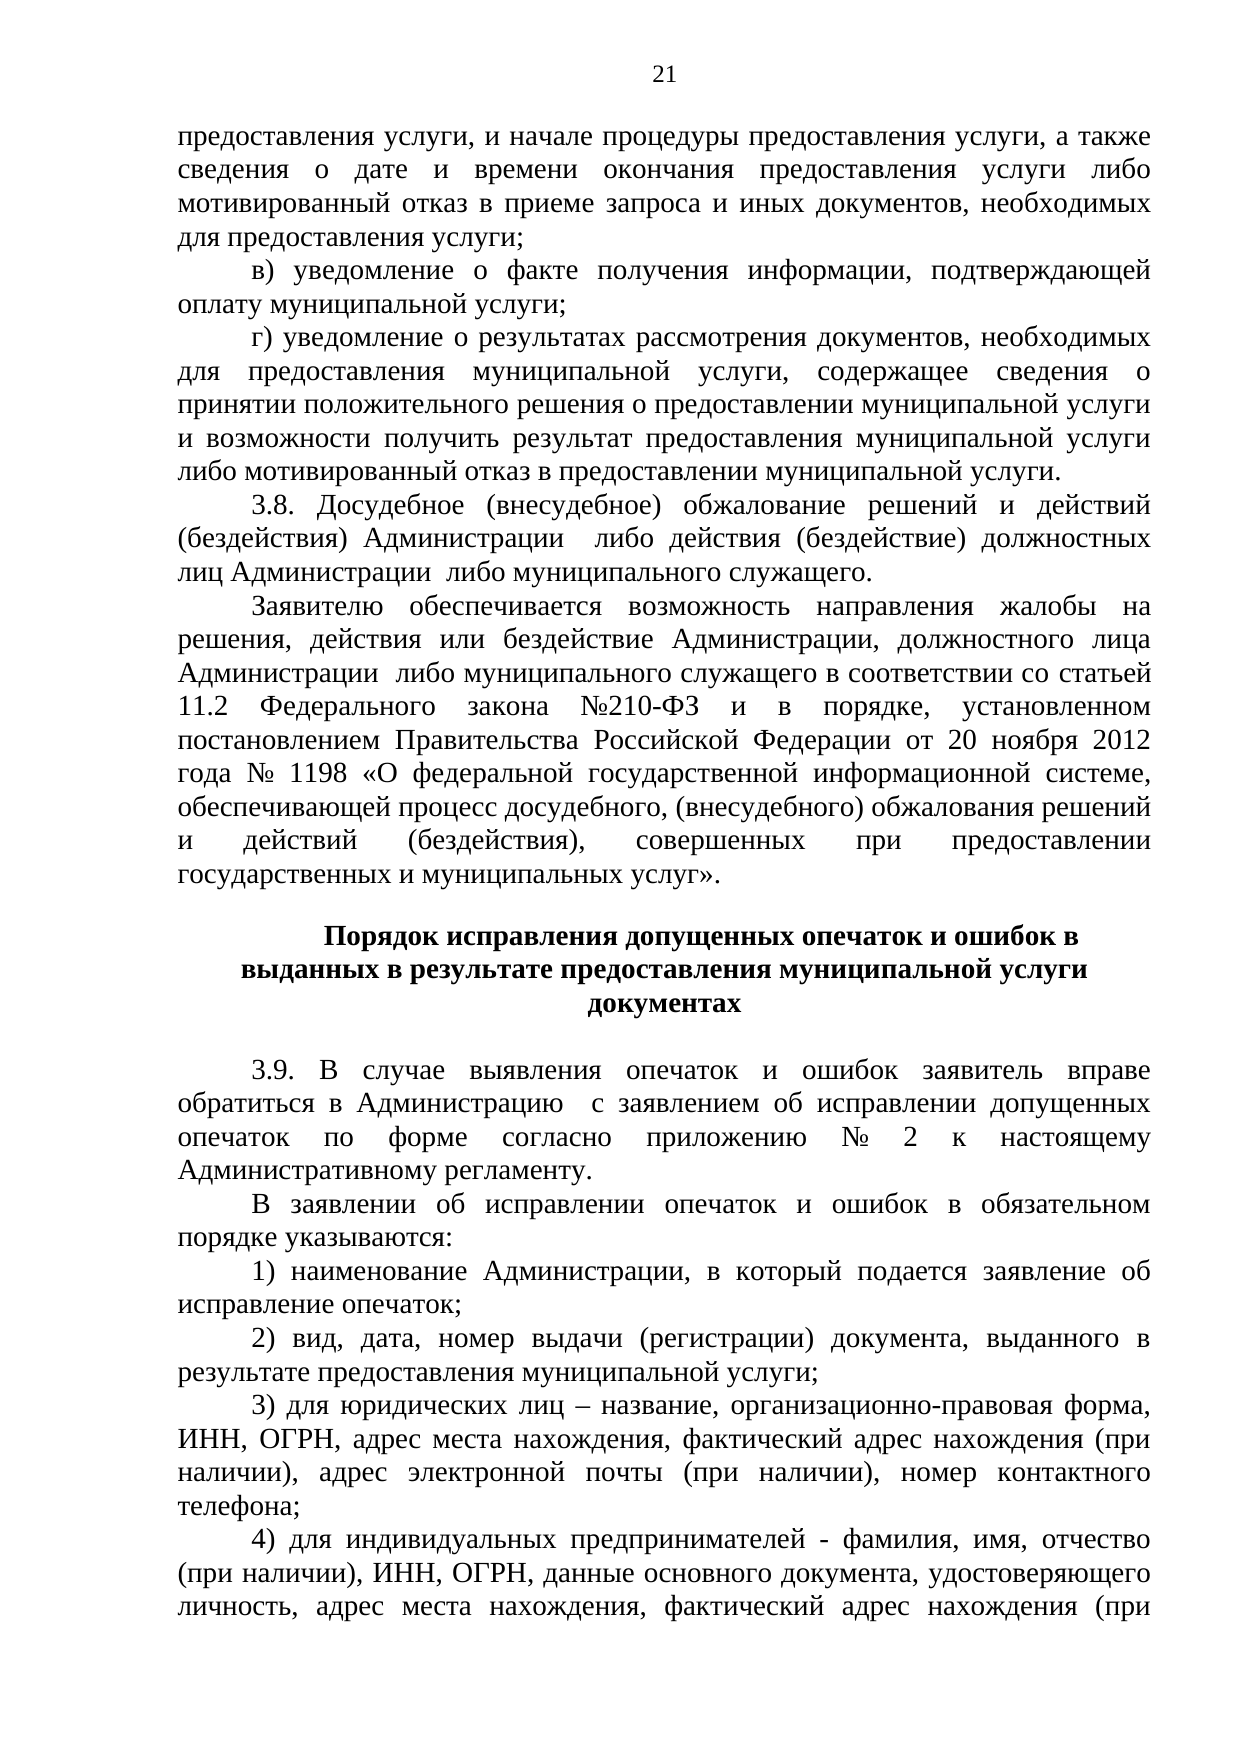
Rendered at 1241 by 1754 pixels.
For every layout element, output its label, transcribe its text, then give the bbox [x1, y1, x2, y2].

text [177, 1521, 1152, 1622]
text 3.8. Досудебное (внесудебное) обжалование решений и действий (бездействия) Администрации либо действия (бездействие) должностных лиц Администрации либо муниципального служащего. [177, 487, 1152, 588]
text 3) для юридических лиц – название, организационно-правовая форма, ИНН, ОГРН, адрес места нахождения, фактический адрес нахождения (при наличии), адрес электронной почты (при наличии), номер контактного телефона; [177, 1387, 1152, 1521]
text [177, 118, 1152, 252]
text В заявлении об исправлении опечаток и ошибок в обязательном порядке указываются: [177, 1186, 1152, 1253]
text Порядок исправления допущенных опечаток и ошибок в выданных в результате предоставления муниципальной услуги документах [177, 918, 1152, 1018]
text 3.9. В случае выявления опечаток и ошибок заявитель вправе обратиться в Администрацию с заявлением об исправлении допущенных опечаток по форме согласно приложению № 2 к настоящему Административному регламенту. [177, 1052, 1152, 1186]
text 2) вид, дата, номер выдачи (регистрации) документа, выданного в результате предоставления муниципальной услуги; [177, 1320, 1152, 1387]
text 1) наименование Администрации, в который подается заявление об исправление опечаток; [177, 1253, 1152, 1320]
text Заявителю обеспечивается возможность направления жалобы на решения, действия или бездействие Администрации, должностного лица Администрации либо муниципального служащего в соответствии со статьей 11.2 Федерального закона №210-ФЗ и в порядке, установленном постановлением Правительства Российской Федерации от 20 ноября 2012 года № 1198 «О федеральной государственной информационной системе, обеспечивающей процесс досудебного, (внесудебного) обжалования решений и действий (бездействия), совершенных при предоставлении государственных и муниципальных услуг». [177, 588, 1152, 889]
text г) уведомление о результатах рассмотрения документов, необходимых для предоставления муниципальной услуги, содержащее сведения о принятии положительного решения о предоставлении муниципальной услуги и возможности получить результат предоставления муниципальной услуги либо мотивированный отказ в предоставлении муниципальной услуги. [177, 319, 1152, 487]
text в) уведомление о факте получения информации, подтверждающей оплату муниципальной услуги; [177, 252, 1152, 319]
